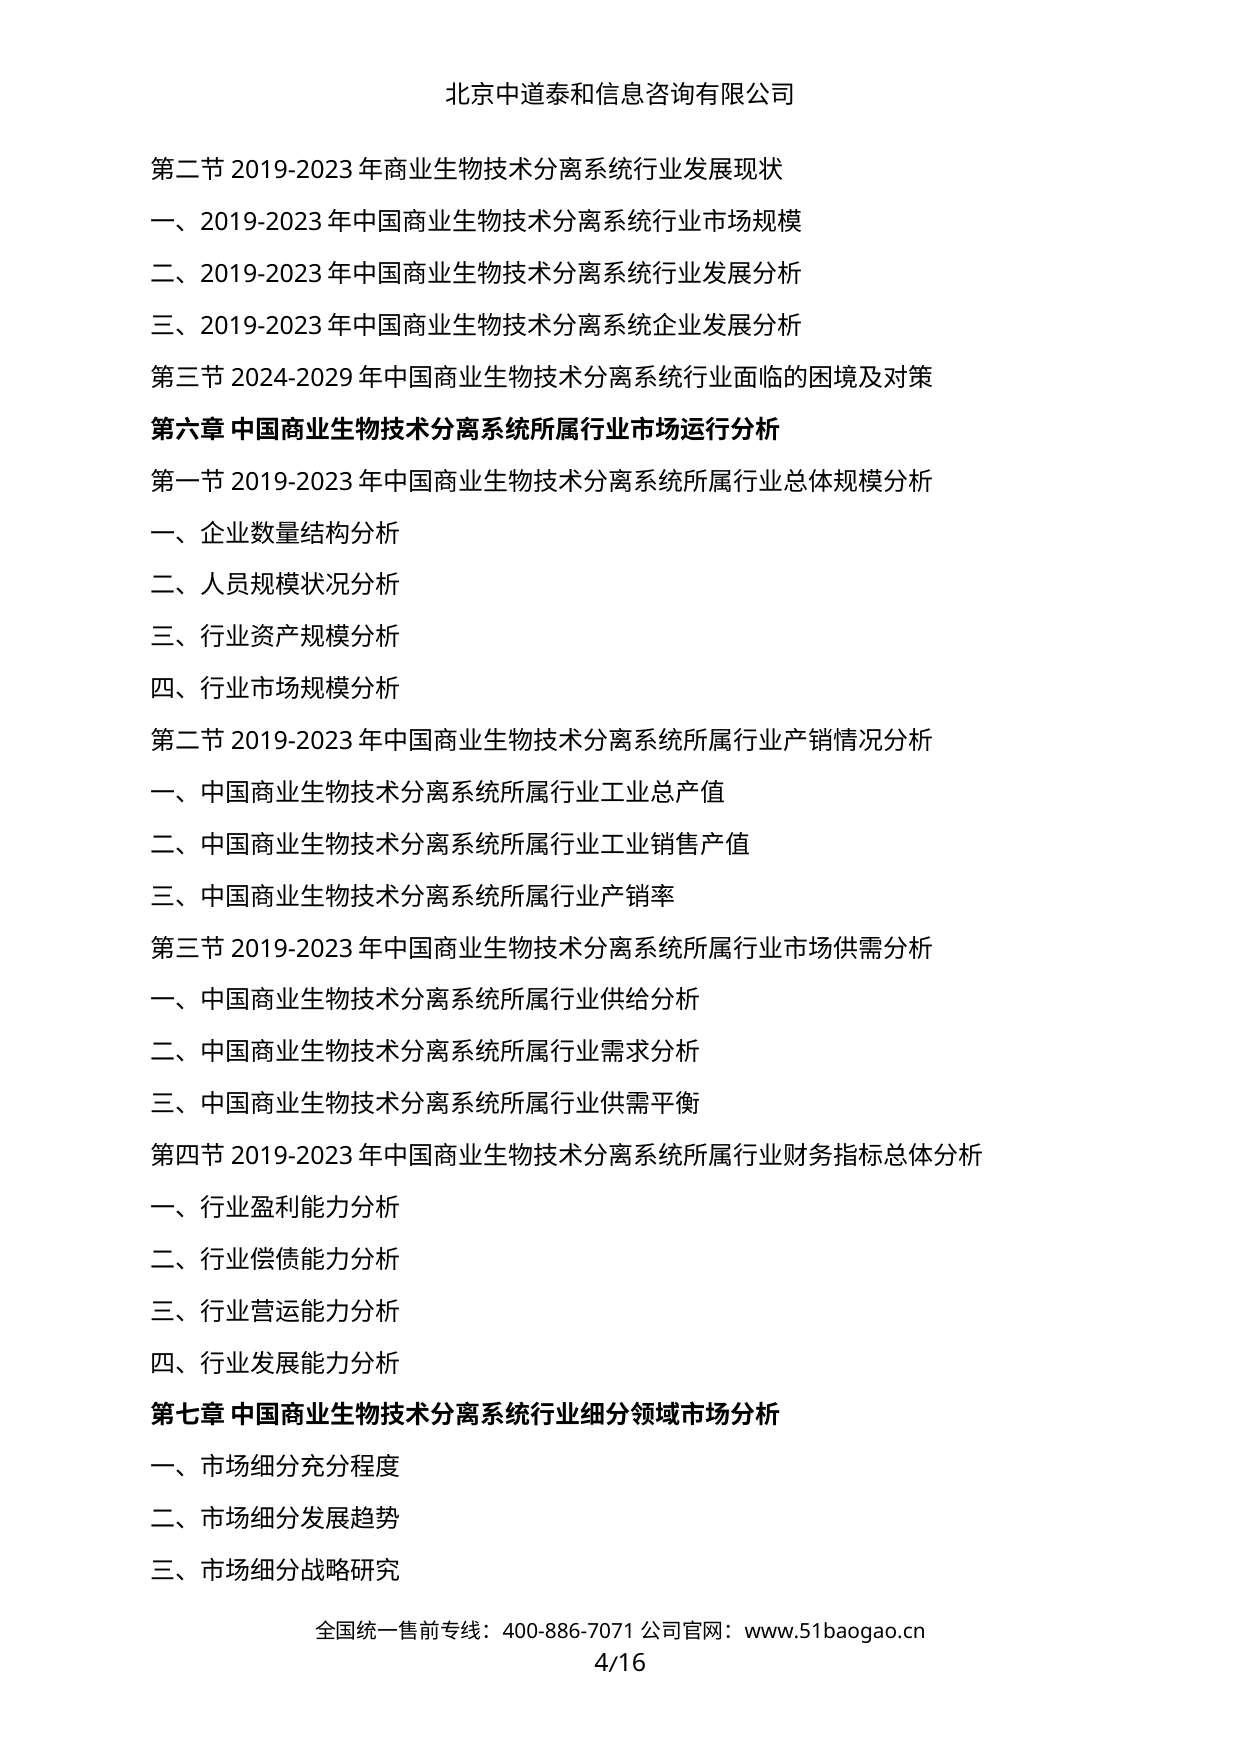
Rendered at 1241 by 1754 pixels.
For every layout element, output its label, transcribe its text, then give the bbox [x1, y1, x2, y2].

text 二、行业偿债能力分析 [150, 1239, 1090, 1276]
text 第三节 2019-2023年中国商业生物技术分离系统所属行业市场供需分析 [150, 928, 1090, 964]
text 四、行业发展能力分析 [150, 1343, 1090, 1379]
text 二、中国商业生物技术分离系统所属行业工业销售产值 [150, 824, 1090, 861]
text 四、行业市场规模分析 [150, 669, 1090, 705]
text 二、中国商业生物技术分离系统所属行业需求分析 [150, 1032, 1090, 1068]
text 一、2019-2023年中国商业生物技术分离系统行业市场规模 [150, 202, 1090, 238]
text 第七章 中国商业生物技术分离系统行业细分领域市场分析 [150, 1395, 1090, 1431]
text 二、2019-2023年中国商业生物技术分离系统行业发展分析 [150, 254, 1090, 290]
text 第二节 2019-2023年商业生物技术分离系统行业发展现状 [150, 150, 1090, 186]
text 第四节 2019-2023年中国商业生物技术分离系统所属行业财务指标总体分析 [150, 1136, 1090, 1172]
text 三、2019-2023年中国商业生物技术分离系统企业发展分析 [150, 306, 1090, 342]
text 一、市场细分充分程度 [150, 1447, 1090, 1483]
text 一、中国商业生物技术分离系统所属行业供给分析 [150, 980, 1090, 1016]
text 第三节 2024-2029年中国商业生物技术分离系统行业面临的困境及对策 [150, 357, 1090, 394]
text 三、中国商业生物技术分离系统所属行业供需平衡 [150, 1084, 1090, 1120]
text 三、中国商业生物技术分离系统所属行业产销率 [150, 876, 1090, 912]
text 一、中国商业生物技术分离系统所属行业工业总产值 [150, 772, 1090, 809]
text 第二节 2019-2023年中国商业生物技术分离系统所属行业产销情况分析 [150, 721, 1090, 757]
text 二、市场细分发展趋势 [150, 1499, 1090, 1535]
text 第一节 2019-2023年中国商业生物技术分离系统所属行业总体规模分析 [150, 461, 1090, 497]
text 三、行业营运能力分析 [150, 1291, 1090, 1327]
text 一、企业数量结构分析 [150, 513, 1090, 549]
text 一、行业盈利能力分析 [150, 1187, 1090, 1224]
text 第六章 中国商业生物技术分离系统所属行业市场运行分析 [150, 409, 1090, 446]
text 二、人员规模状况分析 [150, 565, 1090, 601]
text 三、市场细分战略研究 [150, 1551, 1090, 1587]
text 三、行业资产规模分析 [150, 617, 1090, 653]
